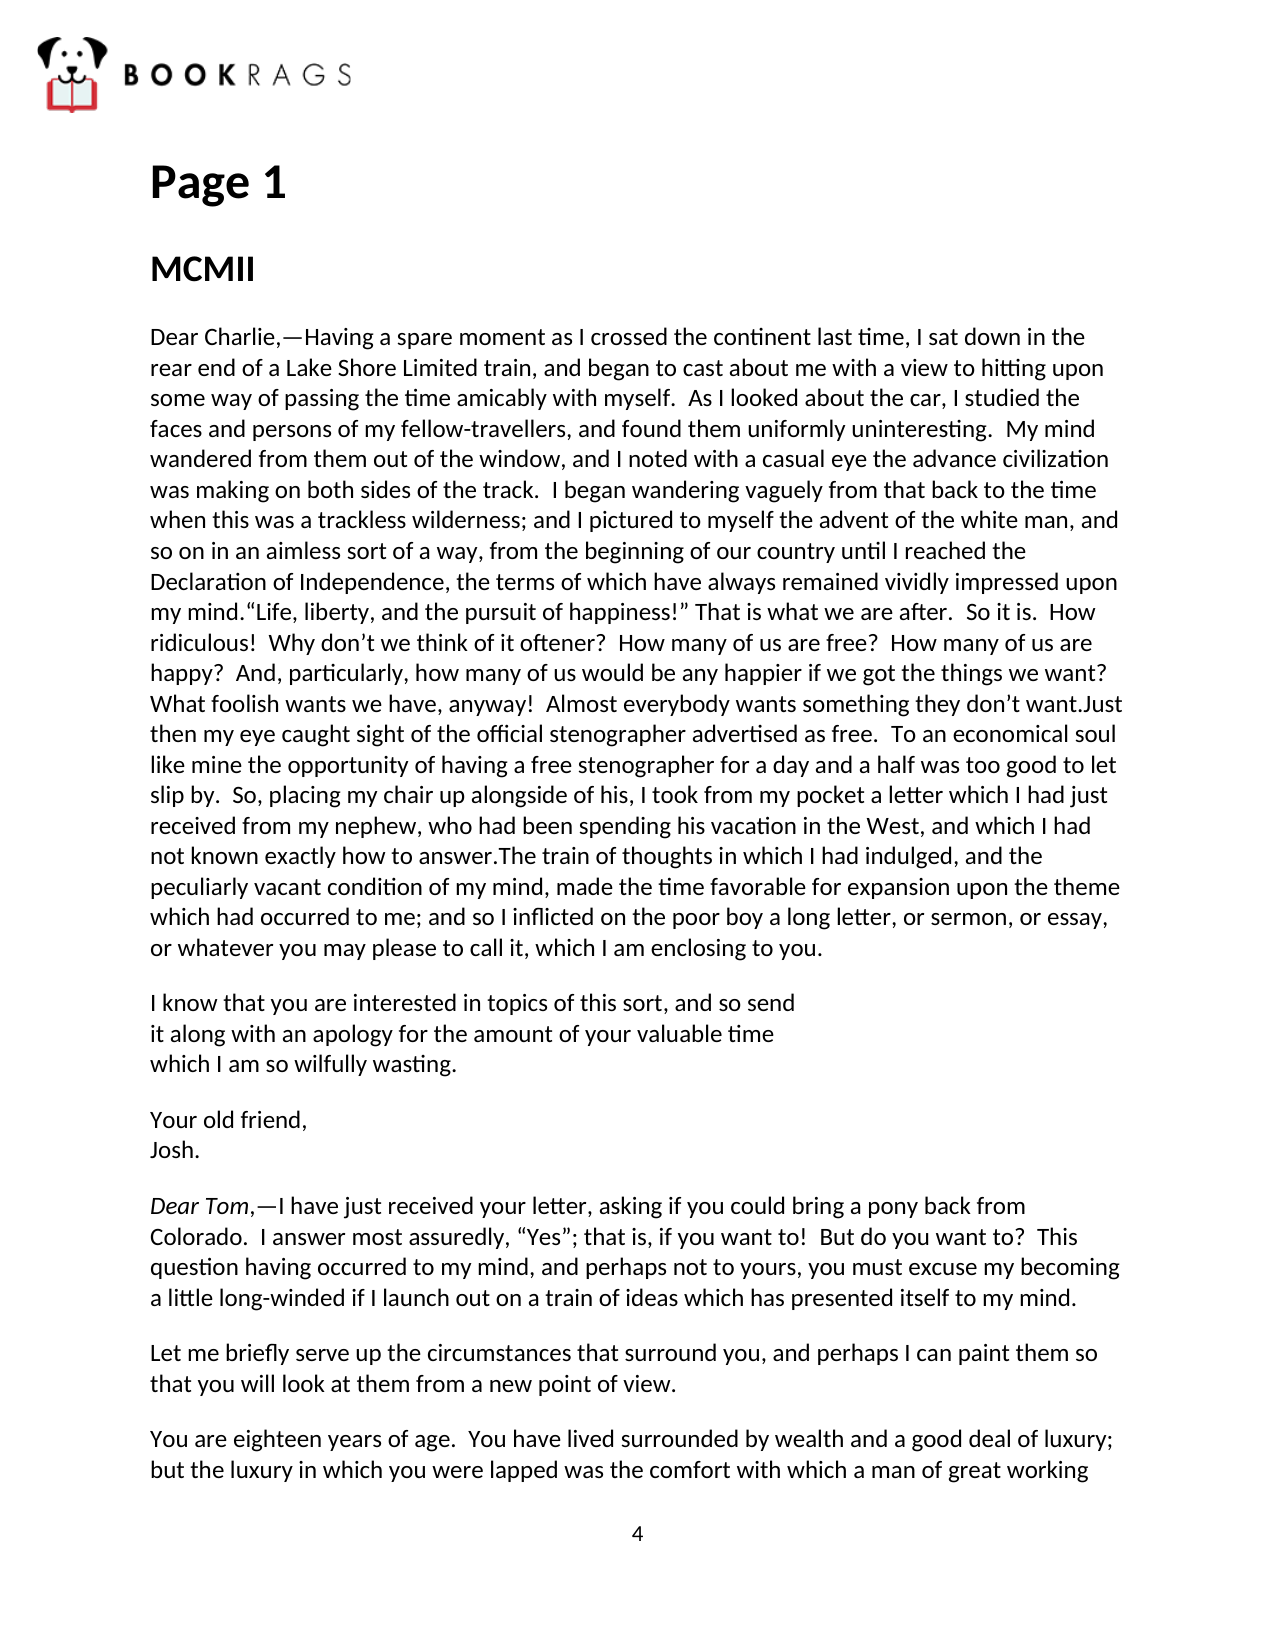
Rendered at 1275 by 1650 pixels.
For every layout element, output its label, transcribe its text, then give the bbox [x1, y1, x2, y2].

text Dear Charlie,—­Having a spare moment as I crossed the continent last time, I sat down in the rear end of a Lake Shore Limited train, and began to cast about me with a view to hitting upon some way of passing the time amicably with myself. As I looked about the car, I studied the faces and persons of my fellow-travellers, and found them uniformly uninteresting. My mind wandered from them out of the window, and I noted with a casual eye the advance civilization was making on both sides of the track. I began wandering vaguely from that back to the time when this was a trackless wilderness; and I pictured to myself the advent of the white man, and so on in an aimless sort of a way, from the beginning of our country until I reached the Declaration of Independence, the terms of which have always remained vividly impressed upon my mind.“Life, liberty, and the pursuit of happiness!” That is what we are after. So it is. How ridiculous! Why don’t we think of it oftener? How many of us are free? How many of us are happy? And, particularly, how many of us would be any happier if we got the things we want? What foolish wants we have, anyway! Almost everybody wants something they don’t want.Just then my eye caught sight of the official stenographer advertised as free. To an economical soul like mine the opportunity of having a free stenographer for a day and a half was too good to let slip by. So, placing my chair up alongside of his, I took from my pocket a letter which I had just received from my nephew, who had been spending his vacation in the West, and which I had not known exactly how to answer.The train of thoughts in which I had indulged, and the peculiarly vacant condition of my mind, made the time favorable for expansion upon the theme which had occurred to me; and so I inflicted on the poor boy a long letter, or sermon, or essay, or whatever you may please to call it, which I am enclosing to you. [150, 322, 1125, 962]
text MCMII [150, 244, 1125, 290]
text Dear Tom,—­I have just received your letter, asking if you could bring a pony back from Colorado. I answer most assuredly, “Yes”; that is, if you want to! But do you want to? This question having occurred to my mind, and perhaps not to yours, you must excuse my becoming a little long-winded if I launch out on a train of ideas which has presented itself to my mind. [150, 1190, 1125, 1312]
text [150, 1423, 1125, 1484]
text Page 1 [150, 150, 1125, 211]
picture [37, 37, 351, 113]
text I know that you are interested in topics of this sort, and so send it along with an apology for the amount of your valuable time which I am so wilfully wasting. [150, 987, 1125, 1079]
text Let me briefly serve up the circumstances that surround you, and perhaps I can paint them so that you will look at them from a new point of view. [150, 1337, 1125, 1398]
text Your old friend, Josh. [150, 1104, 1125, 1165]
